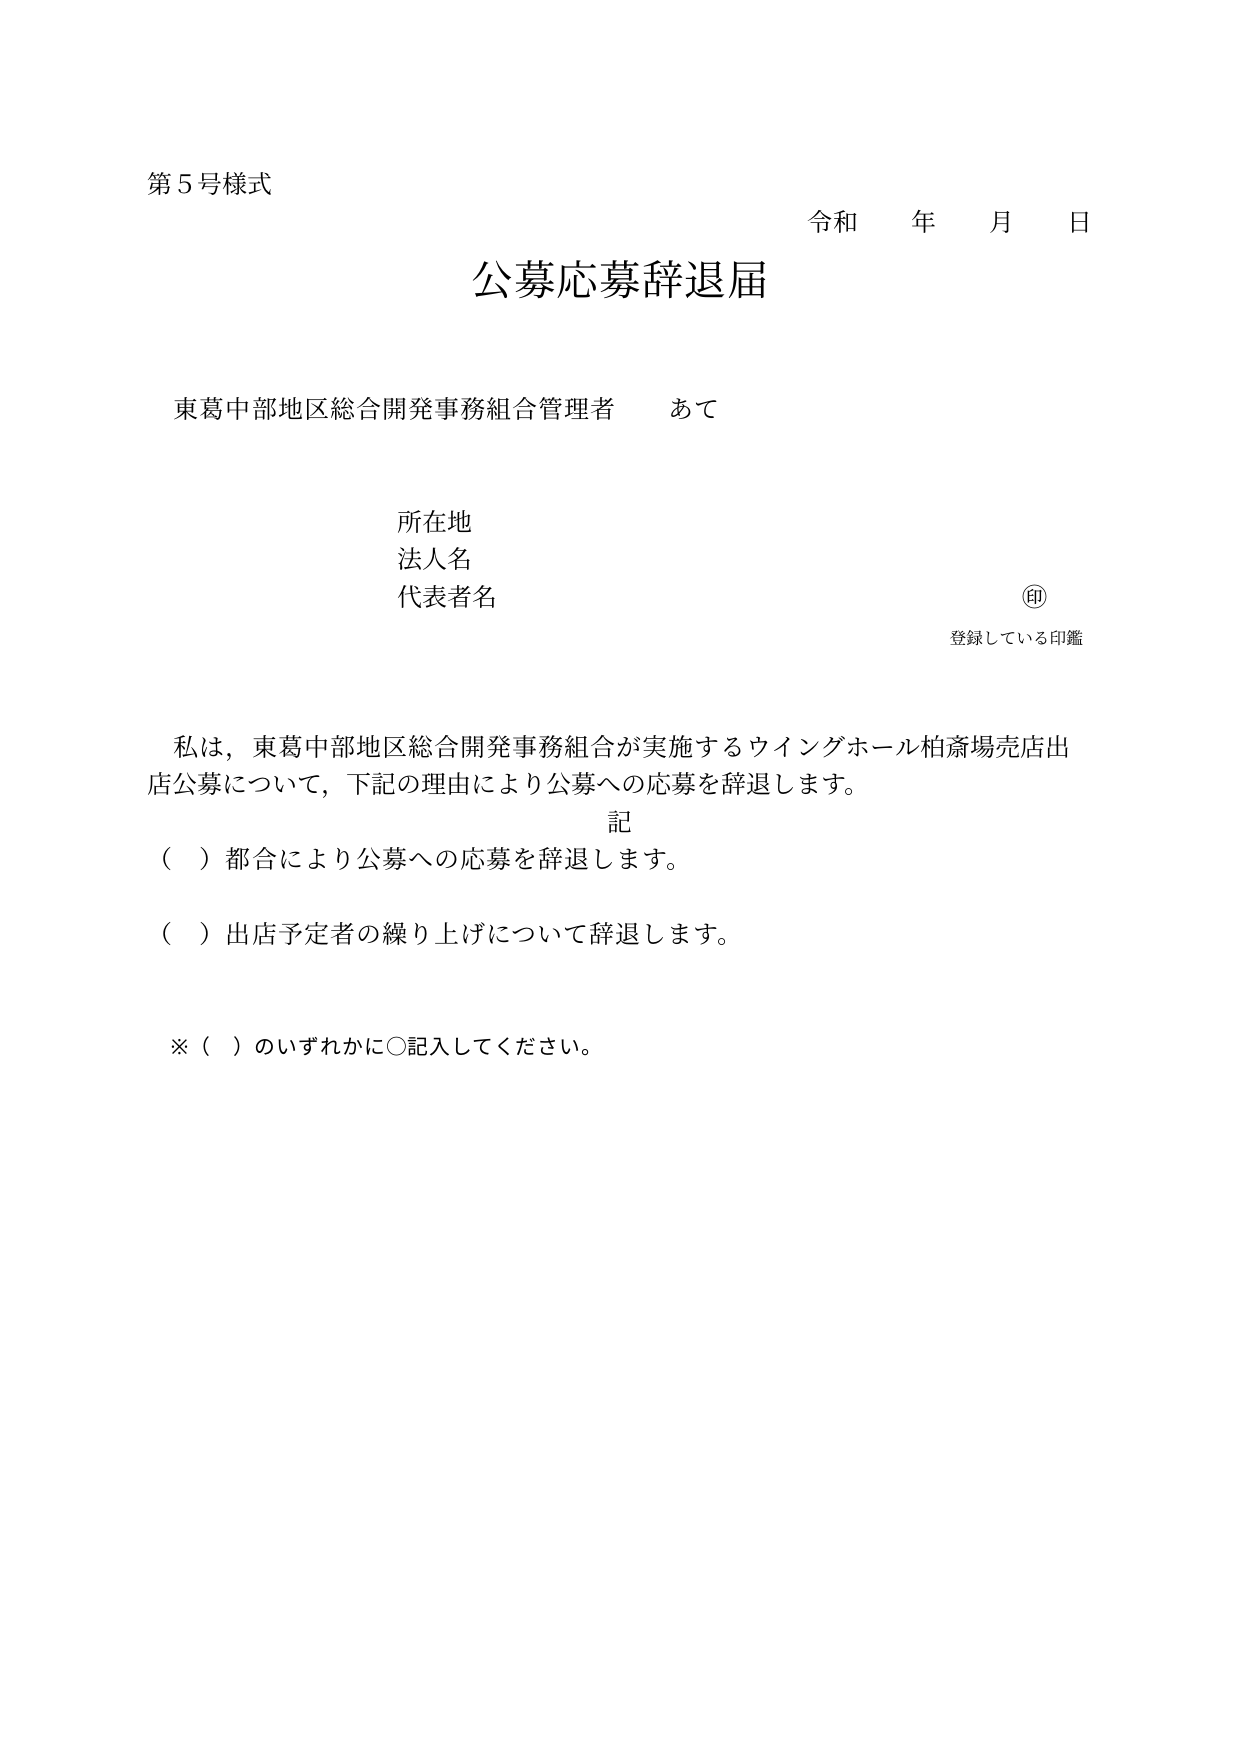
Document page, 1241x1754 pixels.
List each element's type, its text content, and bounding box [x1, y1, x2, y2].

text 記 [148, 802, 1092, 839]
text 私は，東葛中部地区総合開発事務組合が実施するウイングホール柏斎場売店出店公募について，下記の理由により公募への応募を辞退します。 [148, 727, 1092, 802]
text 東葛中部地区総合開発事務組合管理者 あて [148, 389, 1092, 427]
text 法人名 [148, 539, 1092, 577]
text 公募応募辞退届 [148, 239, 1092, 314]
text （ ）出店予定者の繰り上げについて辞退します。 [148, 914, 1092, 952]
text 第５号様式 [148, 164, 1092, 202]
text ※（ ）のいずれかに○記入してください。 [148, 1027, 1092, 1064]
text 所在地 [148, 502, 1092, 539]
text （ ）都合により公募への応募を辞退します。 [148, 839, 1092, 877]
text 代表者名 ㊞ [148, 577, 1092, 614]
text 令和 年 月 日 [148, 202, 1092, 239]
